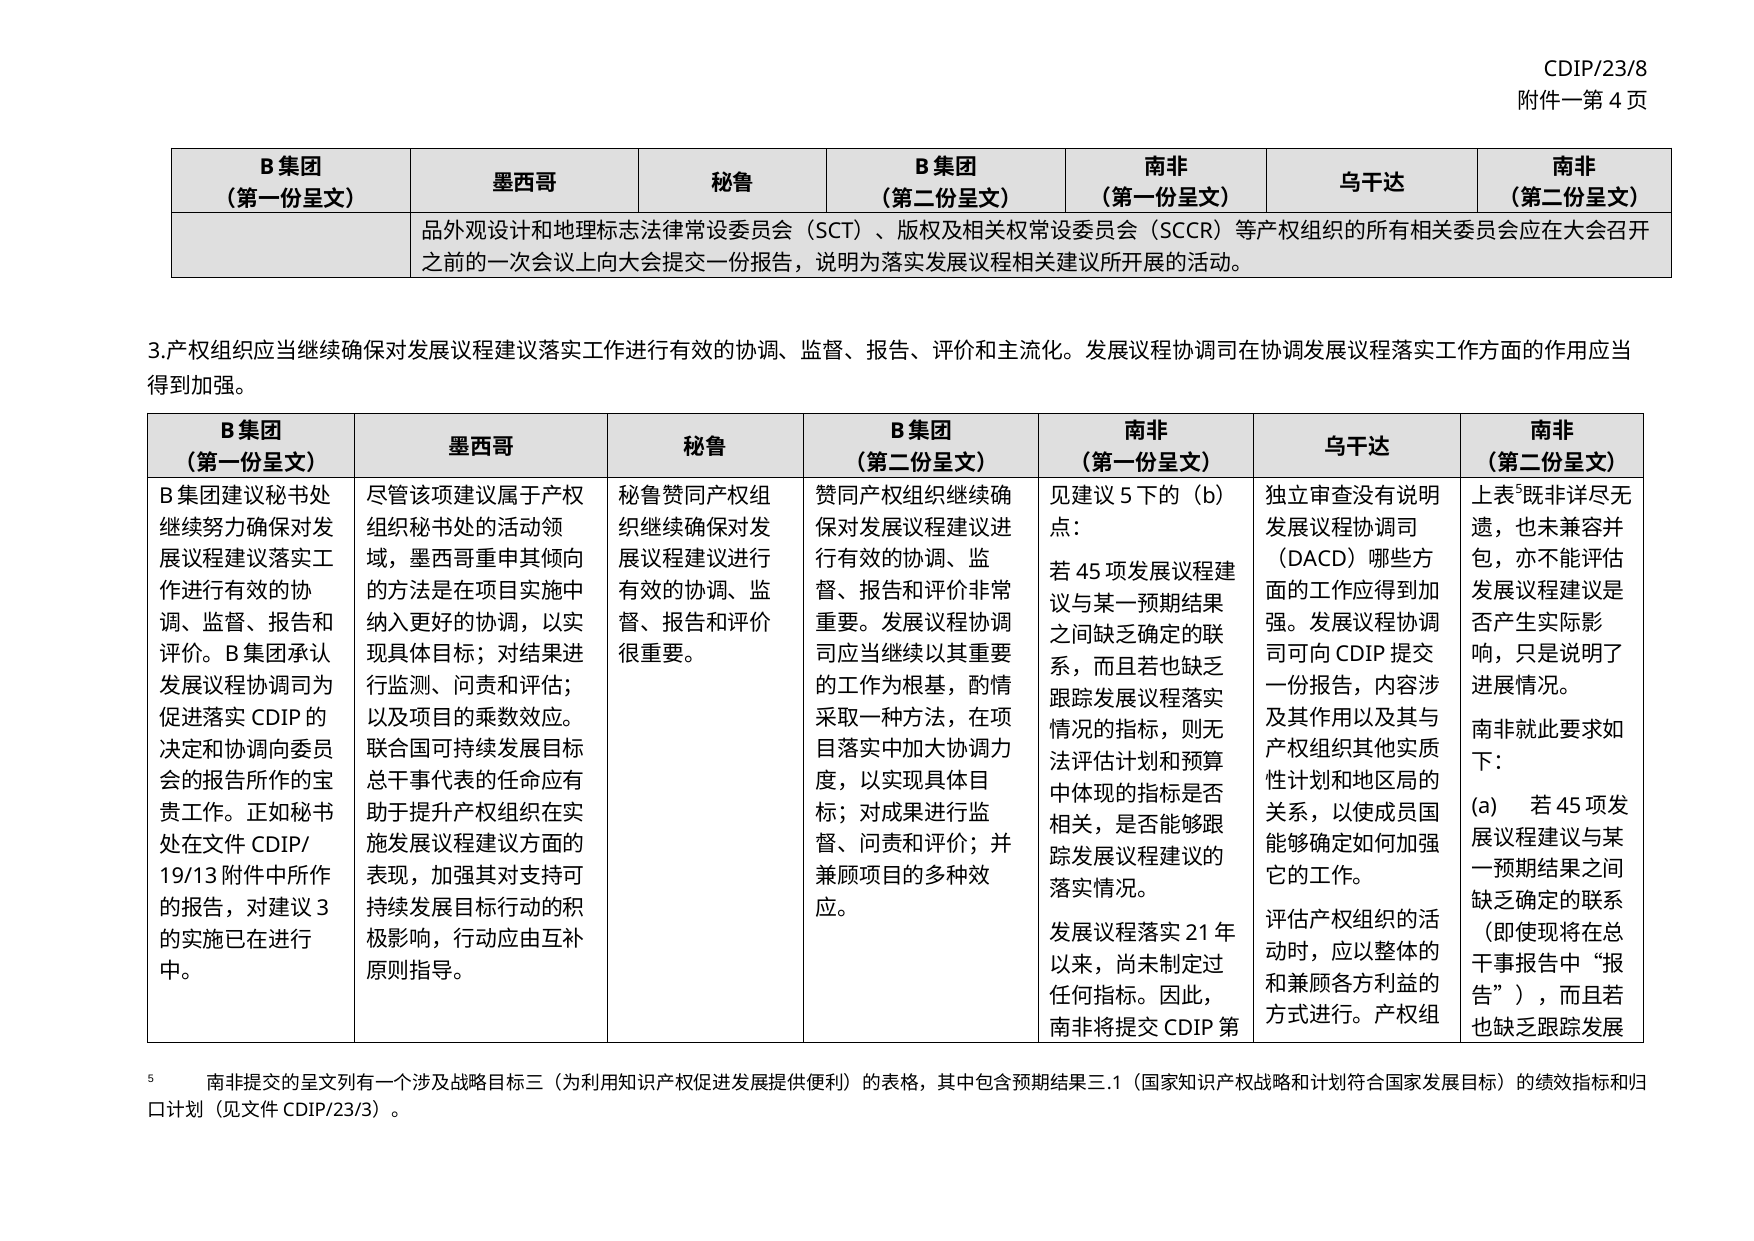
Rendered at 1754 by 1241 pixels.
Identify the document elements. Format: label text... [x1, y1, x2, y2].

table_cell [1039, 478, 1253, 1042]
table_header B集团 （第二份呈文） [804, 414, 1038, 477]
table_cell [804, 478, 1038, 1042]
table_header B集团 （第一份呈文） [172, 149, 410, 212]
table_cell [148, 478, 354, 1042]
table_header 墨西哥 [355, 414, 607, 477]
table_header 秘鲁 [639, 149, 826, 212]
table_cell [1461, 478, 1643, 1042]
table_header 乌干达 [1267, 149, 1477, 212]
table_header B集团 （第二份呈文） [827, 149, 1065, 212]
table_header 南非 （第二份呈文） [1478, 149, 1671, 212]
text 3.产权组织应当继续确保对发展议程建议落实工作进行有效的协调、监督、报告、评价和主流化。发展议程协调司在协调发展议程落实工作方面的作用应当得到加强。 [148, 329, 1648, 400]
table_header 墨西哥 [411, 149, 638, 212]
table_header 乌干达 [1254, 414, 1460, 477]
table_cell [1254, 478, 1460, 1042]
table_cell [355, 478, 607, 1042]
table_header 南非 （第一份呈文） [1039, 414, 1253, 477]
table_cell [411, 213, 1671, 277]
table_header B集团 （第一份呈文） [148, 414, 354, 477]
table_cell 秘鲁赞同产权组织继续确保对发展议程建议进行有效的协调、监督、报告和评价很重要。 [608, 478, 803, 1042]
table_header 秘鲁 [608, 414, 803, 477]
table_cell 各提案不同之处 [172, 213, 410, 277]
table_header 南非 （第二份呈文） [1461, 414, 1643, 477]
table_header 南非 （第一份呈文） [1066, 149, 1266, 212]
